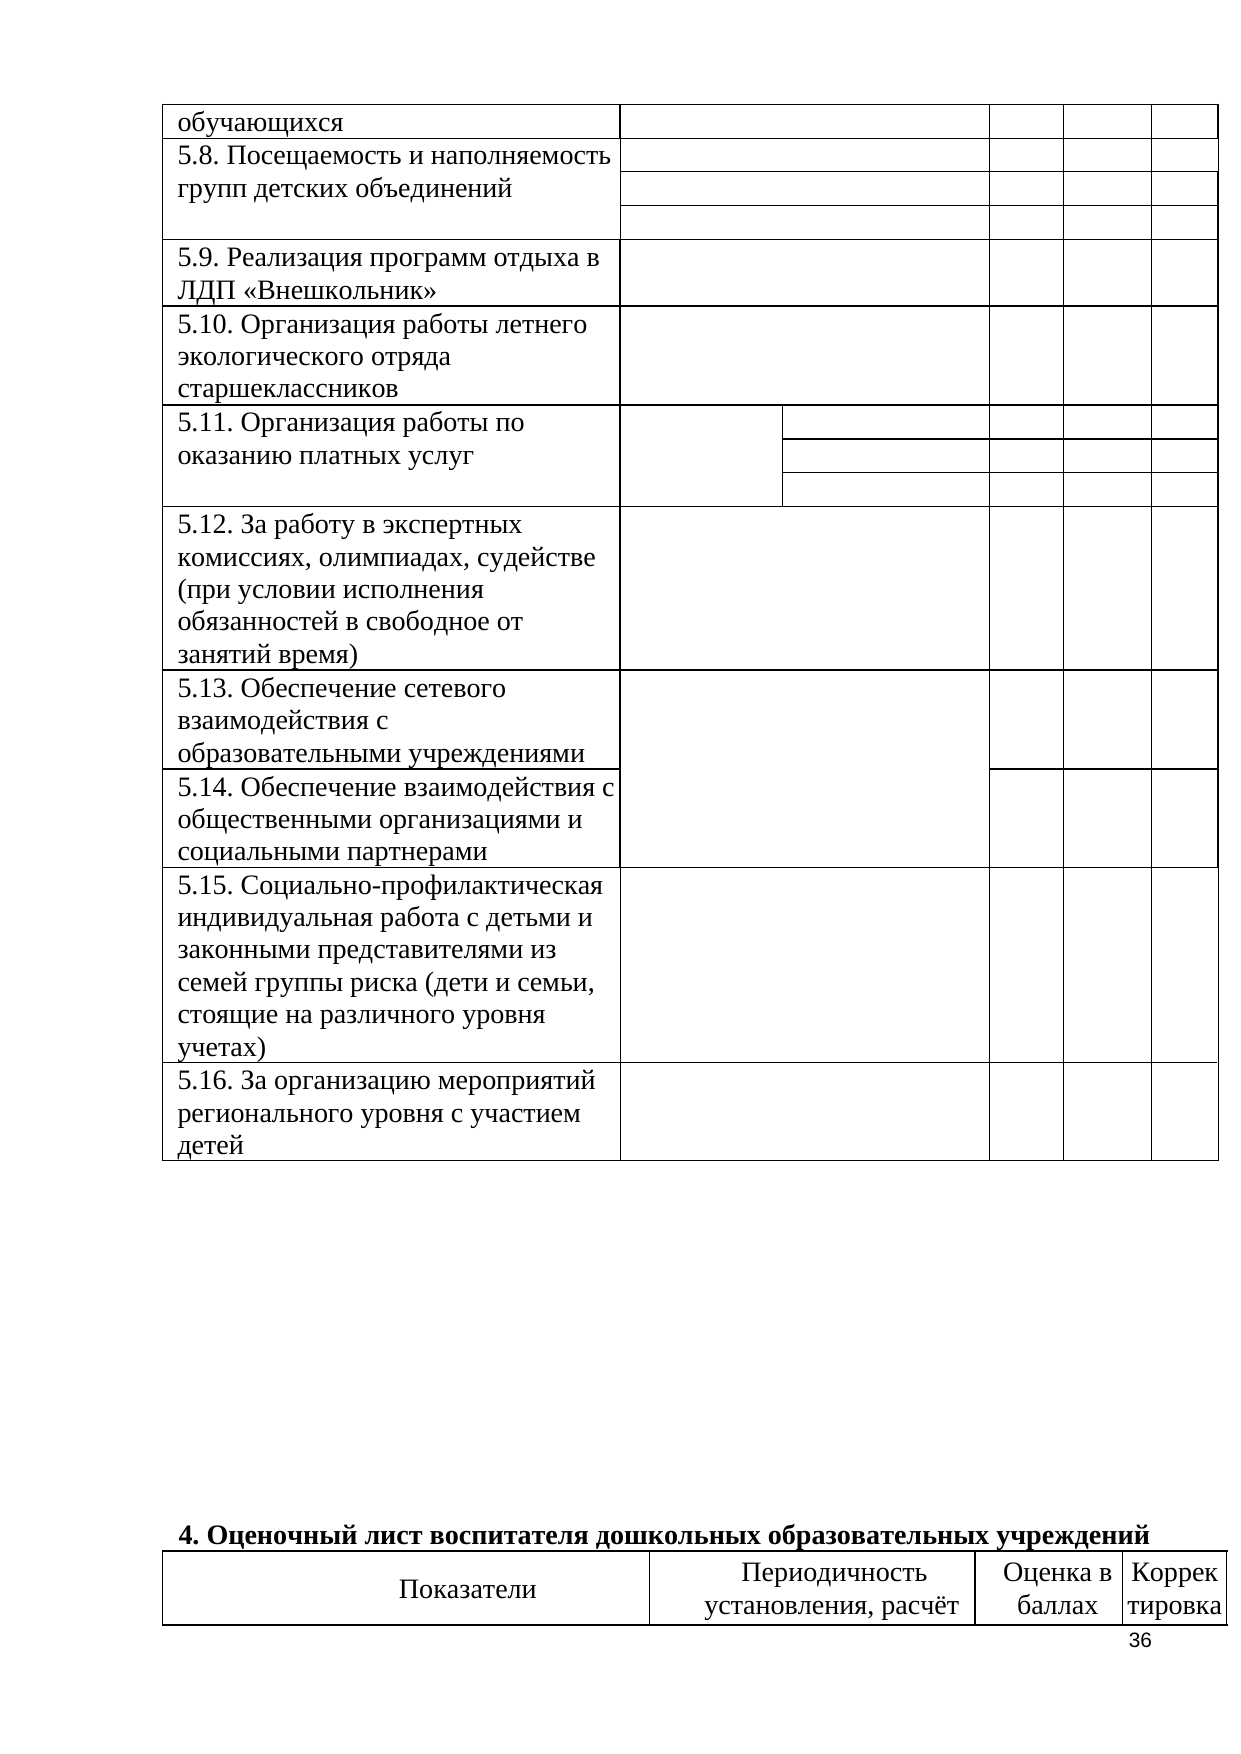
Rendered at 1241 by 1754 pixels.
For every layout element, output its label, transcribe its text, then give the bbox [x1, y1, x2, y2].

table_cell 5.15. Социально-профилактическая индивидуальная работа с детьми и законными представителями из семей группы риска (дети и семьи, стоящие на различного уровня учетах) [163, 868, 620, 1062]
table_cell [1152, 770, 1217, 867]
table_cell [621, 671, 989, 867]
table_cell [621, 868, 989, 1062]
table_cell 5.9. Реализация программ отдыха в ЛДП «Внешкольник» [163, 240, 619, 305]
table_cell [990, 206, 1063, 239]
table_cell [990, 868, 1063, 1062]
table_cell [990, 1063, 1063, 1160]
table_cell [1064, 406, 1151, 438]
table_cell [621, 105, 989, 137]
table_cell [990, 240, 1063, 305]
table_cell [1152, 172, 1217, 205]
table_cell [1152, 473, 1217, 506]
table_cell [1064, 770, 1151, 867]
table_cell [1064, 307, 1151, 404]
table_cell [1064, 671, 1151, 768]
table_cell [1152, 307, 1217, 404]
table_cell [621, 307, 989, 404]
table_cell [1152, 240, 1217, 305]
table_cell [1064, 105, 1151, 137]
table_cell [1064, 172, 1151, 205]
table_cell [990, 770, 1063, 867]
table_cell [1152, 105, 1217, 137]
table_cell [990, 172, 1063, 205]
table_cell [1064, 240, 1151, 305]
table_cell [163, 105, 619, 137]
table_cell [1064, 440, 1151, 472]
table_cell [990, 507, 1063, 669]
table_cell [1152, 440, 1217, 472]
table_cell 5.10. Организация работы летнего экологического отряда старшеклассников [163, 307, 619, 404]
table_cell [1064, 206, 1151, 239]
table_cell [1152, 139, 1218, 171]
table_cell [1064, 507, 1151, 669]
table_cell [621, 139, 989, 171]
table_cell 5.14. Обеспечение взаимодействия с общественными организациями и социальными партнерами [163, 770, 619, 867]
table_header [650, 1552, 974, 1624]
table_cell [1152, 507, 1217, 669]
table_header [1123, 1552, 1226, 1624]
table_cell 5.16. За организацию мероприятий регионального уровня с участием детей [163, 1063, 620, 1160]
table_cell 5.12. За работу в экспертных комиссиях, олимпиадах, судействе (при условии исполнения обязанностей в свободное от занятий время) [163, 507, 619, 669]
table_cell [1152, 868, 1218, 1062]
table_cell [783, 440, 989, 472]
table_cell [783, 406, 989, 438]
table_cell [1064, 139, 1151, 171]
table_cell [990, 307, 1063, 404]
table_cell [621, 240, 989, 305]
table_cell [990, 105, 1063, 137]
table_cell [783, 473, 989, 506]
table_cell 5.11. Организация работы по оказанию платных услуг [163, 406, 619, 506]
table_cell [621, 1063, 989, 1160]
table_cell [1064, 473, 1151, 506]
table_cell [621, 172, 989, 205]
table_cell [1152, 206, 1217, 239]
table_cell [621, 507, 989, 669]
table_cell [1064, 1063, 1151, 1160]
table_cell [621, 406, 782, 506]
table_header Оценка в баллах [976, 1552, 1122, 1624]
table_cell [1152, 671, 1217, 768]
table_cell [1152, 1062, 1218, 1160]
table_cell 5.8. Посещаемость и наполняемость групп детских объединений [163, 139, 620, 239]
table_cell [990, 473, 1063, 506]
table_cell [1064, 868, 1151, 1062]
table_cell [990, 671, 1063, 768]
table_cell [990, 139, 1063, 171]
table_cell [1152, 406, 1217, 438]
text 4. Оценочный лист воспитателя дошкольных образовательных учреждений [177, 1518, 1152, 1550]
table_cell 5.13. Обеспечение сетевого взаимодействия с образовательными учреждениями [163, 671, 619, 768]
table_cell [990, 440, 1063, 472]
table_cell [990, 406, 1063, 438]
table_cell [621, 206, 989, 239]
table_header Показатели [163, 1552, 649, 1624]
